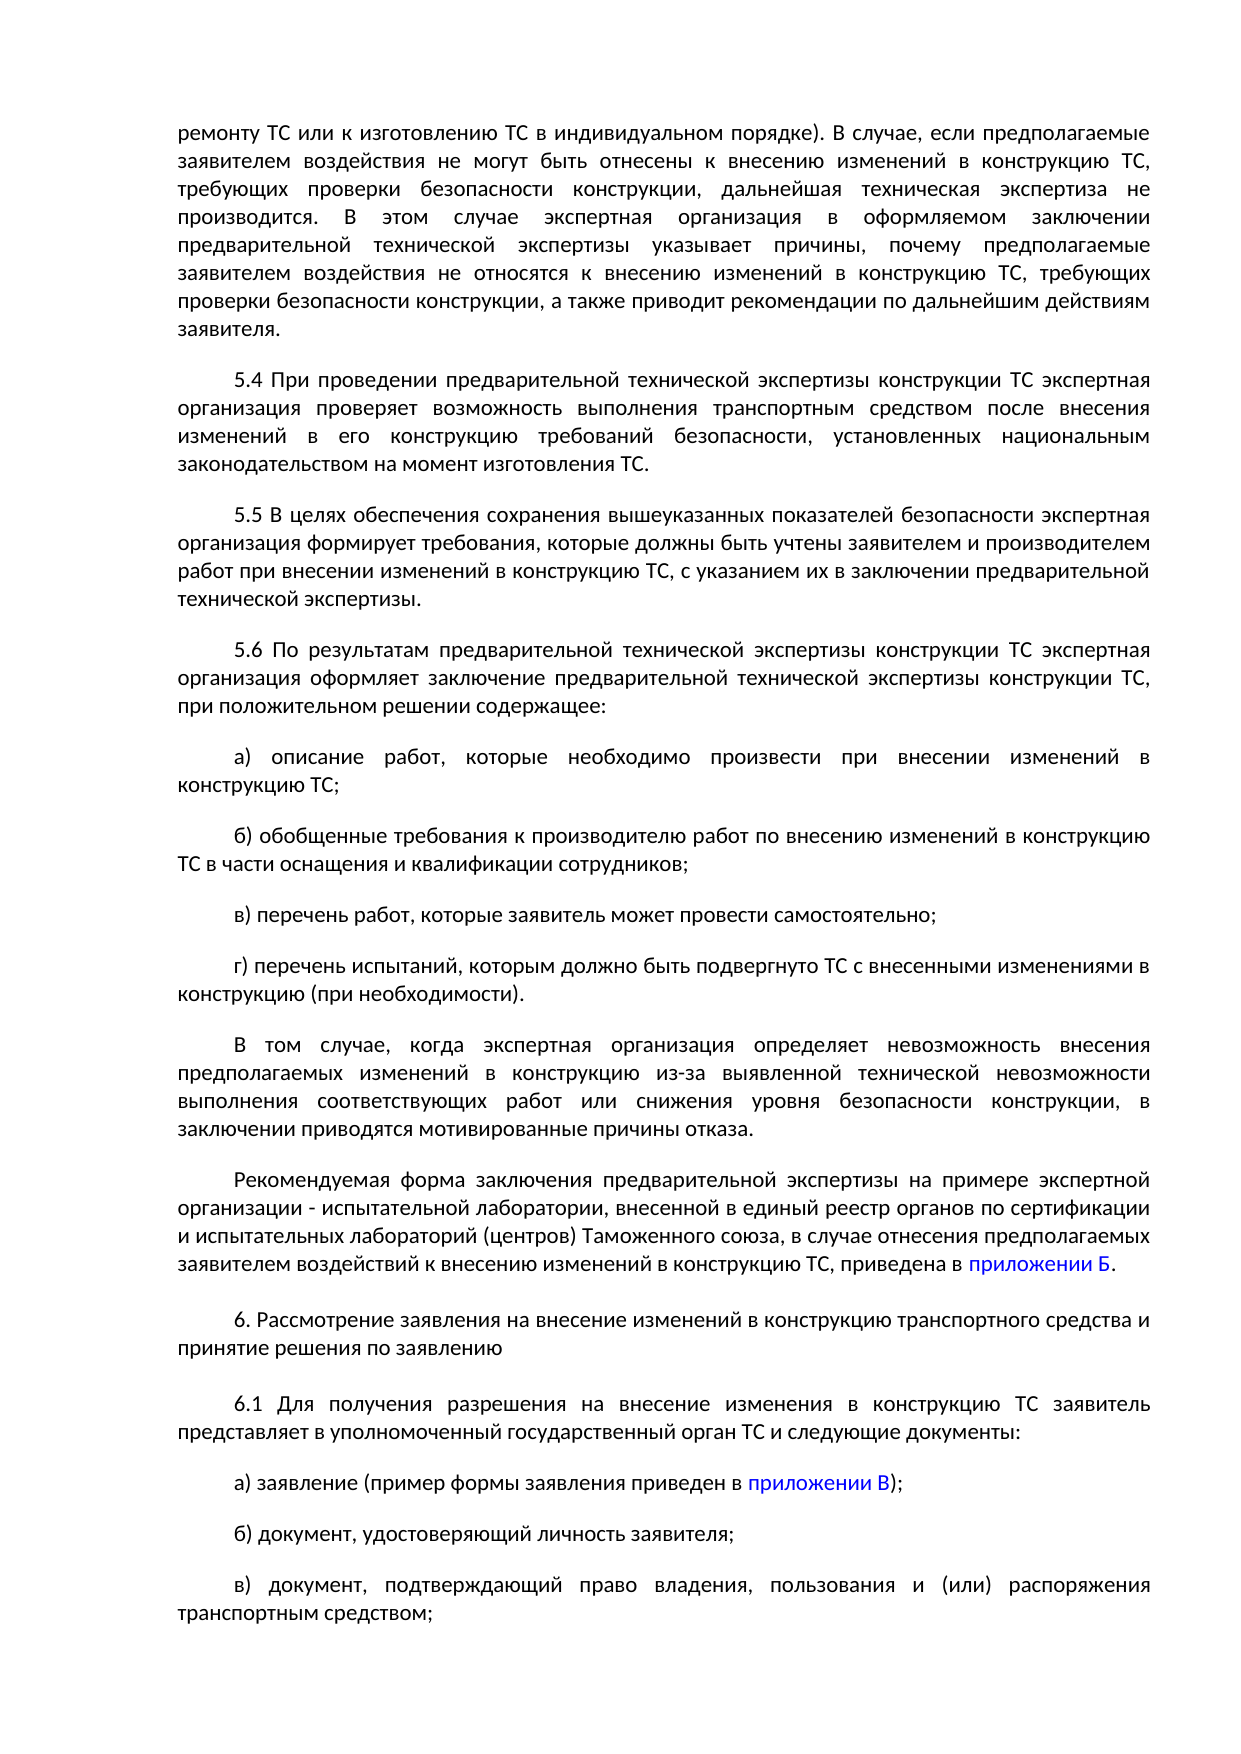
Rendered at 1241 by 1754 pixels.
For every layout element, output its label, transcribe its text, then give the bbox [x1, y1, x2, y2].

text 6.1 Для получения разрешения на внесение изменения в конструкцию ТС заявитель представляет в уполномоченный государственный орган ТС и следующие документы: [177, 1389, 1152, 1445]
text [177, 118, 1152, 342]
text б) документ, удостоверяющий личность заявителя; [177, 1519, 1152, 1547]
text в) документ, подтверждающий право владения, пользования и (или) распоряжения транспортным средством; [177, 1570, 1152, 1626]
text 6. Рассмотрение заявления на внесение изменений в конструкцию транспортного средства и принятие решения по заявлению [177, 1305, 1152, 1361]
text в) перечень работ, которые заявитель может провести самостоятельно; [177, 900, 1152, 928]
text б) обобщенные требования к производителю работ по внесению изменений в конструкцию ТС в части оснащения и квалификации сотрудников; [177, 821, 1152, 877]
text 5.5 В целях обеспечения сохранения вышеуказанных показателей безопасности экспертная организация формирует требования, которые должны быть учтены заявителем и производителем работ при внесении изменений в конструкцию ТС, с указанием их в заключении предварительной технической экспертизы. [177, 500, 1152, 612]
text Рекомендуемая форма заключения предварительной экспертизы на примере экспертной организации - испытательной лаборатории, внесенной в единый реестр органов по сертификации и испытательных лабораторий (центров) Таможенного союза, в случае отнесения предполагаемых заявителем воздействий к внесению изменений в конструкцию ТС, приведена в приложении Б. [177, 1165, 1152, 1277]
text В том случае, когда экспертная организация определяет невозможность внесения предполагаемых изменений в конструкцию из-за выявленной технической невозможности выполнения соответствующих работ или снижения уровня безопасности конструкции, в заключении приводятся мотивированные причины отказа. [177, 1030, 1152, 1142]
text г) перечень испытаний, которым должно быть подвергнуто ТС с внесенными изменениями в конструкцию (при необходимости). [177, 951, 1152, 1007]
text а) заявление (пример формы заявления приведен в приложении В); [177, 1468, 1152, 1496]
text 5.4 При проведении предварительной технической экспертизы конструкции ТС экспертная организация проверяет возможность выполнения транспортным средством после внесения изменений в его конструкцию требований безопасности, установленных национальным законодательством на момент изготовления ТС. [177, 365, 1152, 477]
text а) описание работ, которые необходимо произвести при внесении изменений в конструкцию ТС; [177, 742, 1152, 798]
text 5.6 По результатам предварительной технической экспертизы конструкции ТС экспертная организация оформляет заключение предварительной технической экспертизы конструкции ТС, при положительном решении содержащее: [177, 635, 1152, 719]
